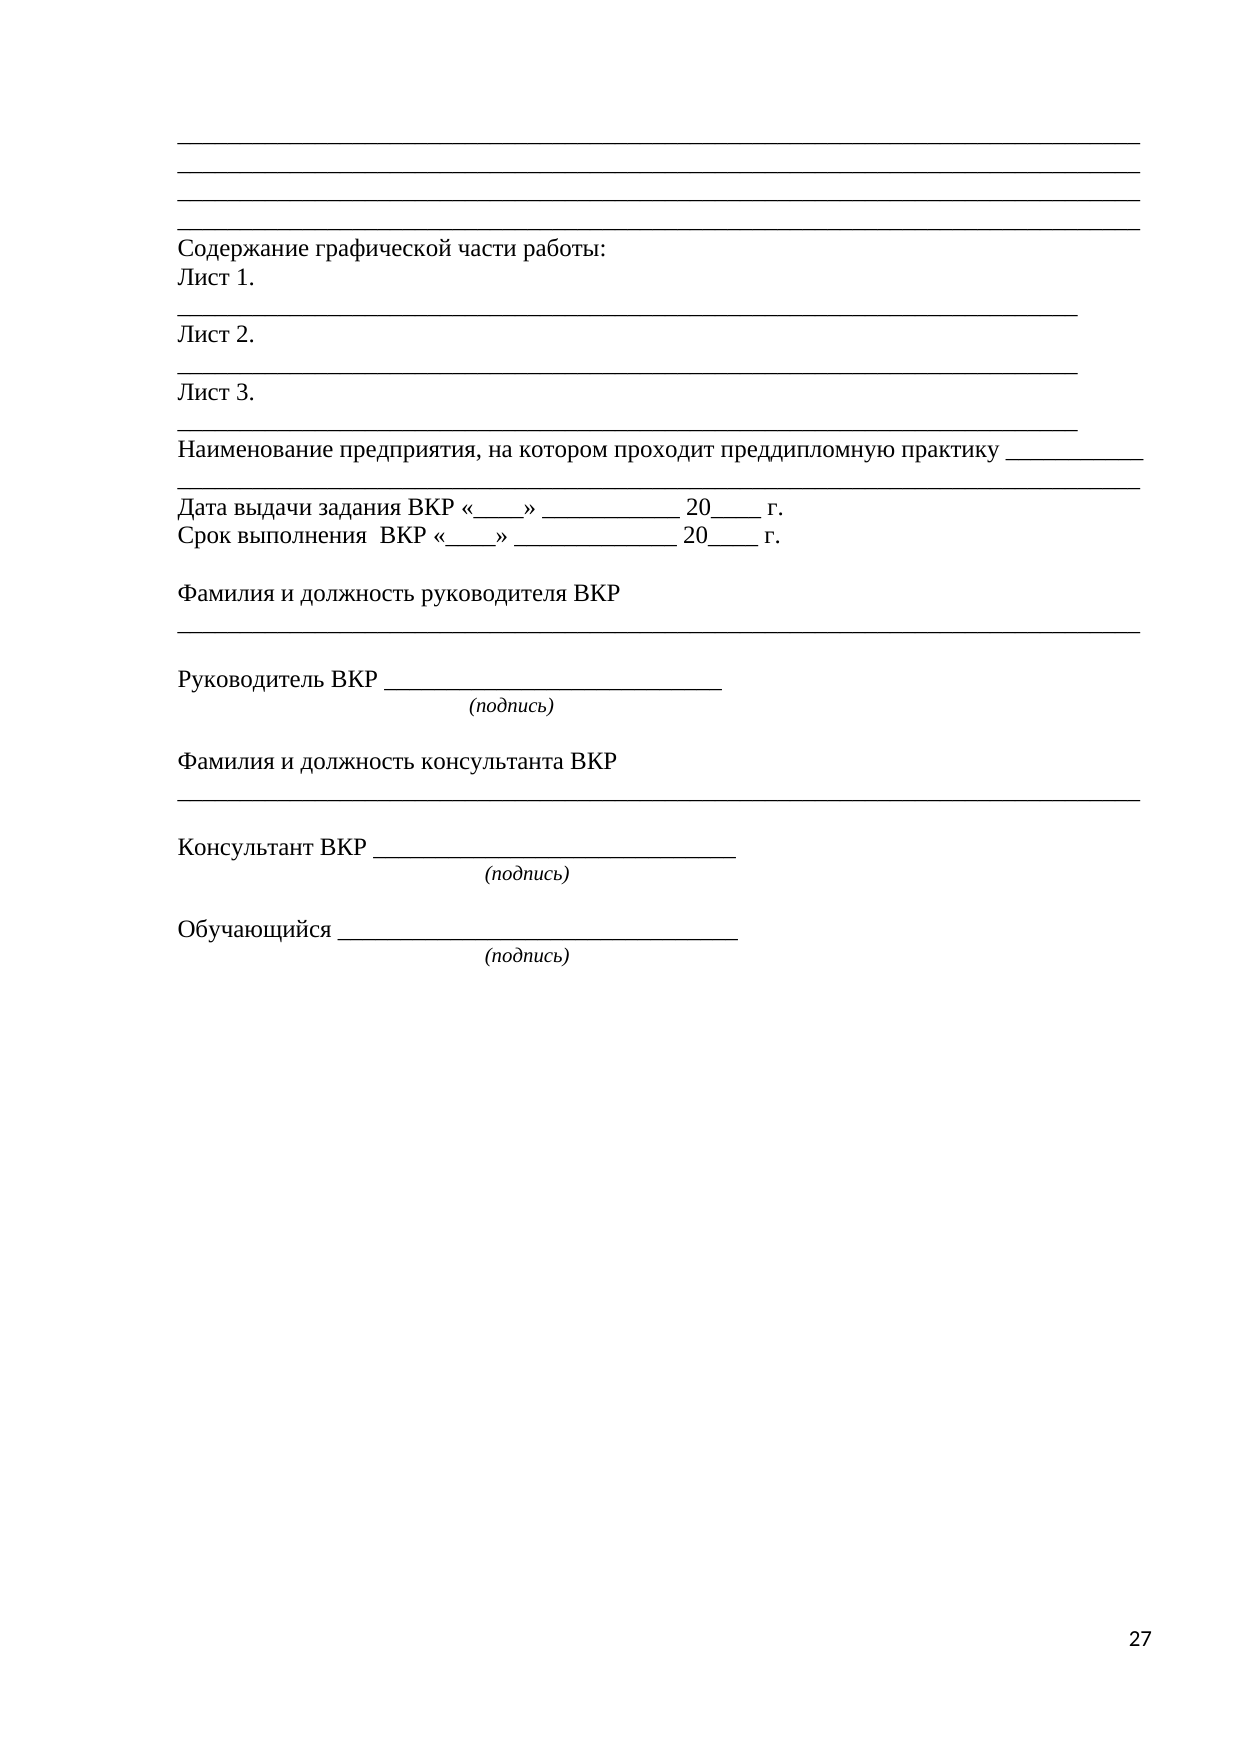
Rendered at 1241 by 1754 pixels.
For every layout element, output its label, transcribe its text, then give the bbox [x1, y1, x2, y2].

text Лист 2. ________________________________________________________________________ [177, 319, 1152, 377]
text Фамилия и должность руководителя ВКР [177, 578, 1152, 607]
text Обучающийся ________________________________ [177, 914, 1152, 942]
text Фамилия и должность консультанта ВКР [177, 746, 1152, 775]
text _____________________________________________________________________________ [177, 775, 1152, 803]
text Лист 3. ________________________________________________________________________ [177, 377, 1152, 434]
text _____________________________________________________________________________ [177, 463, 1152, 492]
text Содержание графической части работы: [177, 233, 1152, 262]
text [177, 118, 1152, 233]
text _____________________________________________________________________________ [177, 607, 1152, 636]
text (подпись) [177, 861, 1152, 885]
text Дата выдачи задания ВКР «____» ___________ 20____ г. [177, 492, 1152, 521]
text Срок выполнения ВКР «____» _____________ 20____ г. [177, 521, 1152, 549]
text Консультант ВКР _____________________________ [177, 832, 1152, 861]
text (подпись) [177, 693, 1152, 717]
text Наименование предприятия, на котором проходит преддипломную практику ___________ [177, 434, 1152, 463]
text Лист 1. ________________________________________________________________________ [177, 262, 1152, 319]
text (подпись) [177, 942, 1152, 967]
text Руководитель ВКР ___________________________ [177, 664, 1152, 693]
